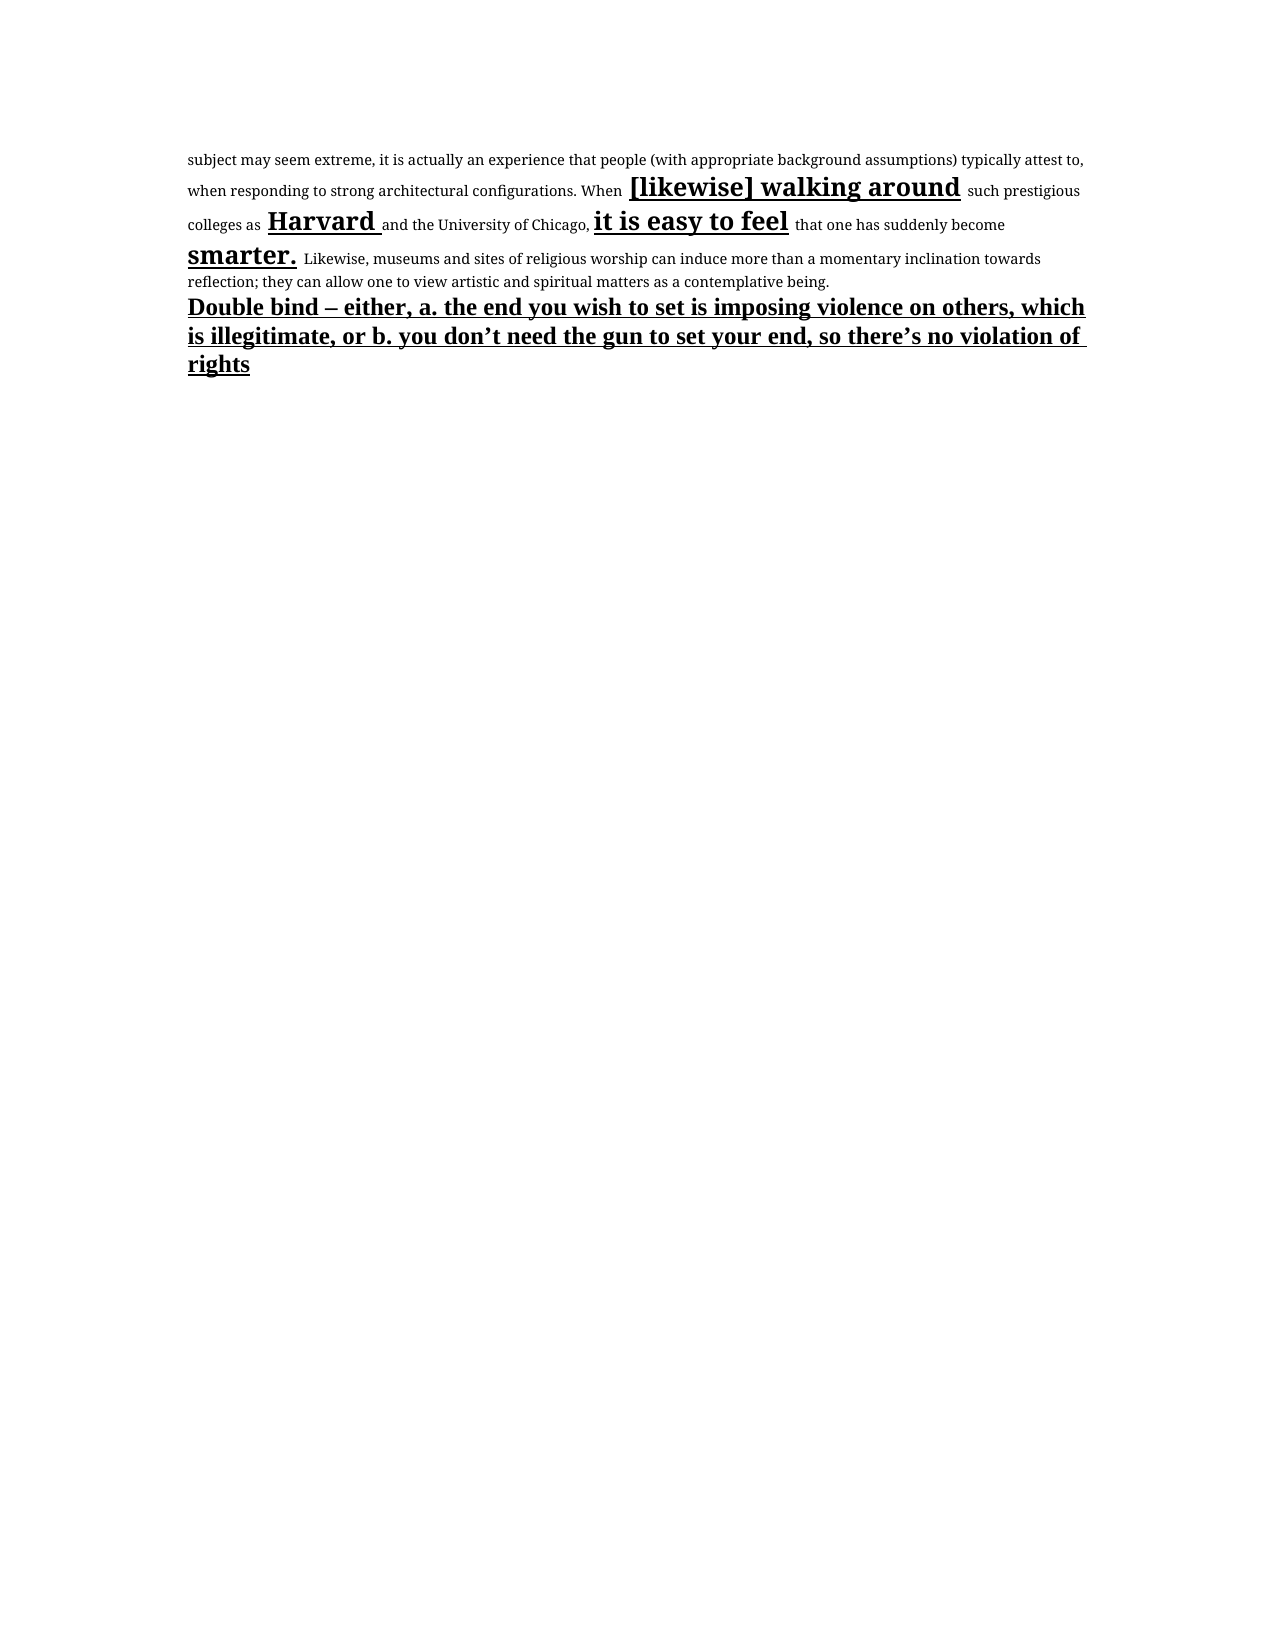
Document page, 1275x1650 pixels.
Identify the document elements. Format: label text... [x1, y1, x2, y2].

text Double bind – either, a. the end you wish to set is imposing violence on others, which is illegitimate, or b. you don’t need the gun to set your end, so there’s no violation of rights [187, 292, 1087, 346]
text Double bind – either, a. the end you wish to set is imposing violence on others, which is illegitimate, or b. you don’t need the gun to set your end, so there’s no violation of rights [187, 347, 1087, 378]
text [187, 150, 1087, 292]
